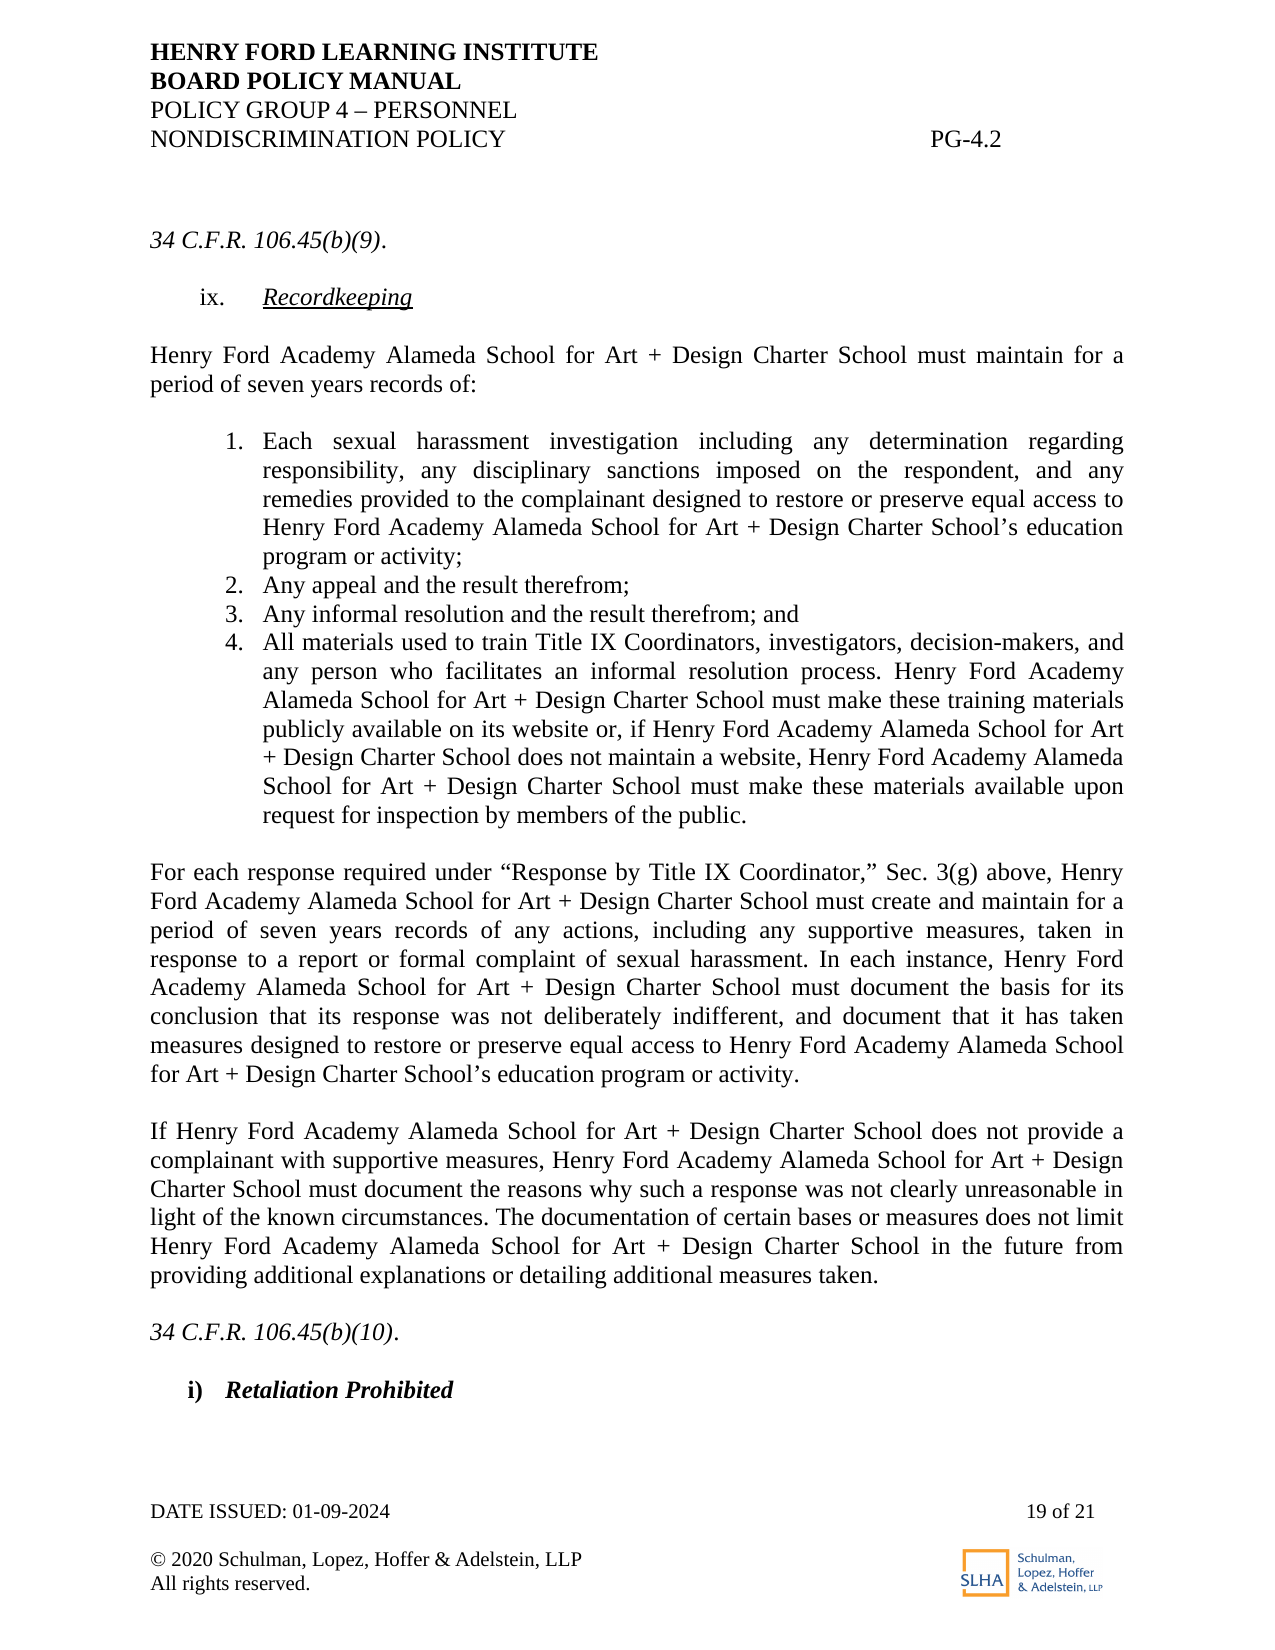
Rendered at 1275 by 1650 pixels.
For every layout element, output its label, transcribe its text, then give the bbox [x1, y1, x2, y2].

text If Henry Ford Academy Alameda School for Art + Design Charter School does not provide a complainant with supportive measures, Henry Ford Academy Alameda School for Art + Design Charter School must document the reasons why such a response was not clearly unreasonable in light of the known circumstances. The documentation of certain bases or measures does not limit Henry Ford Academy Alameda School for Art + Design Charter School in the future from providing additional explanations or detailing additional measures taken. [150, 1116, 1125, 1289]
text 34 C.F.R. 106.45(b)(9). [150, 225, 1125, 254]
text For each response required under “Response by Title IX Coordinator,” Sec. 3(g) above, Henry Ford Academy Alameda School for Art + Design Charter School must create and maintain for a period of seven years records of any actions, including any supportive measures, taken in response to a report or formal complaint of sexual harassment. In each instance, Henry Ford Academy Alameda School for Art + Design Charter School must document the basis for its conclusion that its response was not deliberately indifferent, and document that it has taken measures designed to restore or preserve equal access to Henry Ford Academy Alameda School for Art + Design Charter School’s education program or activity. [150, 857, 1125, 1087]
text Henry Ford Academy Alameda School for Art + Design Charter School must maintain for a period of seven years records of: [150, 340, 1125, 397]
list All materials used to train Title IX Coordinators, investigators, decision-makers, and any person who facilitates an informal resolution process. Henry Ford Academy Alameda School for Art + Design Charter School must make these training materials publicly available on its website or, if Henry Ford Academy Alameda School for Art + Design Charter School does not maintain a website, Henry Ford Academy Alameda School for Art + Design Charter School must make these materials available upon request for inspection by members of the public. [225, 627, 1125, 829]
list Any appeal and the result therefrom; [225, 570, 1125, 599]
picture [960, 1547, 1104, 1599]
list Each sexual harassment investigation including any determination regarding responsibility, any disciplinary sanctions imposed on the respondent, and any remedies provided to the complainant designed to restore or preserve equal access to Henry Ford Academy Alameda School for Art + Design Charter School’s education program or activity; [225, 426, 1125, 570]
text 34 C.F.R. 106.45(b)(10). [150, 1317, 1125, 1346]
list Retaliation Prohibited [187, 1375, 1125, 1404]
list Recordkeeping [225, 282, 1125, 311]
list Any informal resolution and the result therefrom; and [225, 599, 1125, 627]
